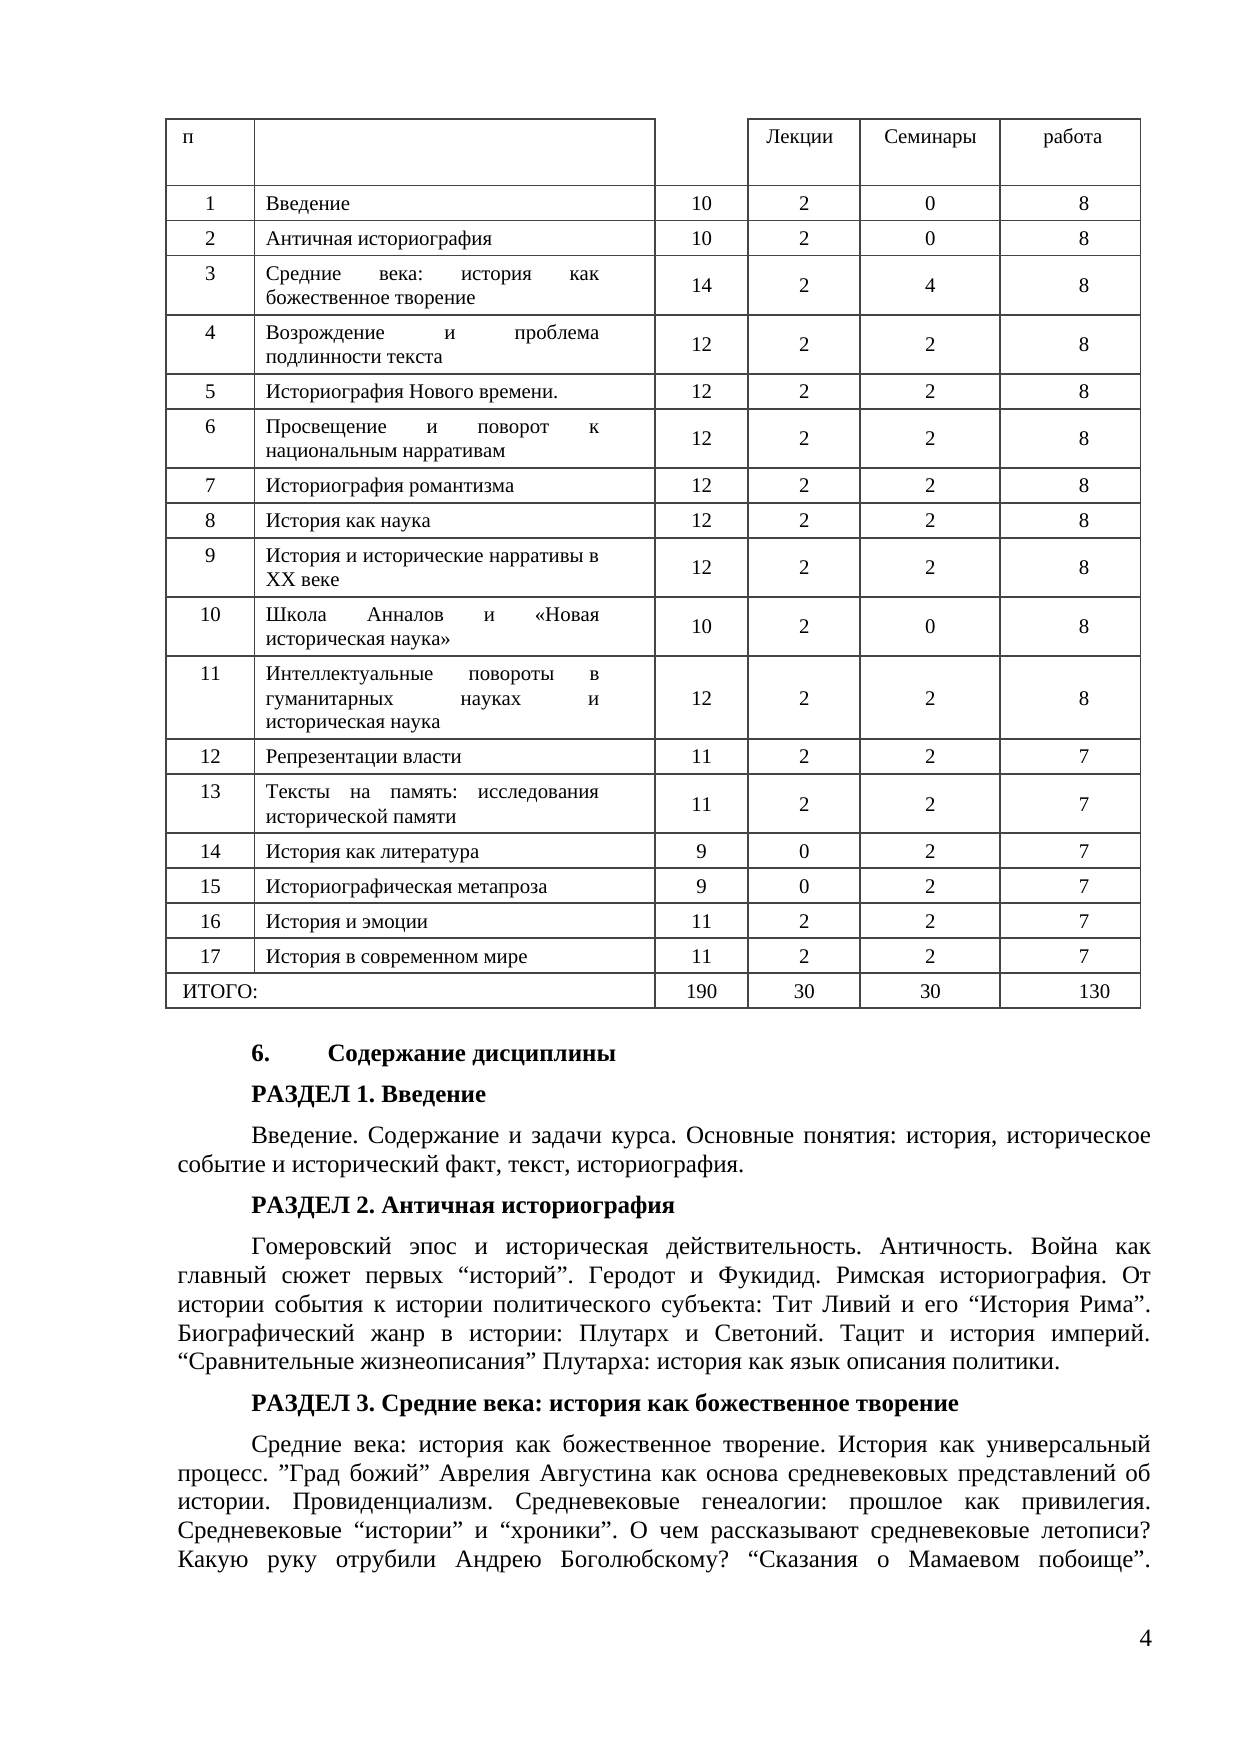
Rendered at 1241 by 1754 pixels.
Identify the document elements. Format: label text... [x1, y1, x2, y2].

text Введение. Содержание и задачи курса. Основные понятия: история, историческое событие и исторический факт, текст, историография. [177, 1120, 1152, 1178]
table_cell 2 [749, 221, 859, 255]
table_cell 2 [749, 469, 859, 502]
table_cell 12 [656, 375, 747, 408]
table_cell 2 [861, 775, 999, 832]
table_cell 12 [656, 469, 747, 502]
table_cell 2 [861, 939, 999, 972]
table_cell 2 [167, 221, 254, 255]
text РАЗДЕЛ 3. Средние века: история как божественное творение [177, 1388, 1152, 1416]
table_cell Историография романтизма [255, 469, 654, 502]
table_cell 8 [1001, 539, 1140, 596]
table_cell 30 [749, 974, 859, 1007]
table_cell 11 [656, 775, 747, 832]
table_cell Интеллектуальные повороты в гуманитарных науках и историческая наука [255, 657, 654, 738]
table_cell 15 [167, 869, 254, 902]
table_cell 9 [656, 834, 747, 867]
table_cell 8 [1001, 375, 1140, 408]
table_cell 0 [861, 221, 999, 255]
table_cell 7 [1001, 904, 1140, 937]
table_cell 1 [167, 186, 254, 220]
text РАЗДЕЛ 2. Античная историография [177, 1190, 1152, 1219]
table_cell Лекции [749, 120, 859, 185]
table_cell 2 [861, 740, 999, 773]
table_cell 12 [656, 504, 747, 537]
table_cell 10 [167, 598, 254, 655]
table_cell 12 [656, 316, 747, 373]
table_cell 8 [1001, 256, 1140, 314]
text РАЗДЕЛ 1. Введение [177, 1079, 1152, 1108]
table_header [1001, 120, 1140, 185]
table_cell 9 [167, 539, 254, 596]
table_cell 11 [656, 939, 747, 972]
table_cell 2 [861, 410, 999, 467]
table_cell 2 [749, 256, 859, 314]
table_cell 7 [1001, 834, 1140, 867]
table_cell 5 [167, 375, 254, 408]
table_cell [656, 118, 747, 185]
table_cell 12 [656, 657, 747, 738]
table_cell 3 [167, 256, 254, 314]
table_cell 11 [656, 904, 747, 937]
table_cell 2 [861, 375, 999, 408]
table_cell 7 [1001, 869, 1140, 902]
table_cell 8 [1001, 186, 1140, 220]
table_cell 14 [167, 834, 254, 867]
table_cell 30 [861, 974, 999, 1007]
table_cell 7 [1001, 939, 1140, 972]
table_cell 2 [749, 598, 859, 655]
table_cell 2 [749, 539, 859, 596]
table_cell 2 [861, 657, 999, 738]
table_cell Введение [255, 186, 654, 220]
table_cell 0 [861, 598, 999, 655]
table_cell 12 [656, 539, 747, 596]
table_cell Историография Нового времени. [255, 375, 654, 408]
table_cell Возрождение и проблема подлинности текста [255, 316, 654, 373]
table_cell 0 [749, 869, 859, 902]
table_cell 12 [167, 740, 254, 773]
table_cell 8 [1001, 316, 1140, 373]
table_cell 2 [861, 469, 999, 502]
table_cell 2 [749, 375, 859, 408]
table_cell Средние века: история как божественное творение [255, 256, 654, 314]
table_cell 2 [749, 939, 859, 972]
table_cell ИТОГО: [167, 974, 654, 1007]
table_cell История в современном мире [255, 939, 654, 972]
table_cell 7 [167, 469, 254, 502]
table_cell 2 [861, 904, 999, 937]
table_cell 11 [167, 657, 254, 738]
table_cell 2 [749, 740, 859, 773]
table_cell 4 [861, 256, 999, 314]
table_cell 190 [656, 974, 747, 1007]
table_cell 2 [749, 186, 859, 220]
table_cell 2 [861, 539, 999, 596]
table_cell Античная историография [255, 221, 654, 255]
table_cell 10 [656, 221, 747, 255]
table_cell Репрезентации власти [255, 740, 654, 773]
table_cell 4 [167, 316, 254, 373]
table_cell 12 [656, 410, 747, 467]
table_cell 8 [1001, 469, 1140, 502]
table_cell 2 [861, 834, 999, 867]
table_cell 2 [861, 869, 999, 902]
table_cell 11 [656, 740, 747, 773]
table_cell История и исторические нарративы в ХХ веке [255, 539, 654, 596]
table_cell 13 [167, 775, 254, 832]
table_cell 17 [167, 939, 254, 972]
table_cell 8 [1001, 657, 1140, 738]
table_cell 2 [861, 504, 999, 537]
table_cell 2 [749, 904, 859, 937]
table_cell 130 [1001, 974, 1140, 1007]
table_cell 0 [749, 834, 859, 867]
table_cell Тексты на память: исследования исторической памяти [255, 775, 654, 832]
text Гомеровский эпос и историческая действительность. Античность. Война как главный сюжет первых “историй”. Геродот и Фукидид. Римская историография. От истории события к истории политического субъекта: Тит Ливий и его “История Рима”. Биографический жанр в истории: Плутарх и Светоний. Тацит и история империй. “Сравнительные жизнеописания” Плутарха: история как язык описания политики. [177, 1231, 1152, 1375]
table_cell 2 [749, 504, 859, 537]
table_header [255, 120, 654, 185]
table_cell 10 [656, 186, 747, 220]
table_cell Просвещение и поворот к национальным нарративам [255, 410, 654, 467]
table_cell 0 [861, 186, 999, 220]
table_cell 2 [749, 316, 859, 373]
table_cell 2 [861, 316, 999, 373]
table_cell 7 [1001, 775, 1140, 832]
table_cell Семинары [861, 120, 999, 185]
table_cell 2 [749, 657, 859, 738]
table_header № п/п [167, 120, 254, 185]
table_cell 10 [656, 598, 747, 655]
subtitle Содержание дисциплины [177, 1038, 1152, 1066]
table_cell Историографическая метапроза [255, 869, 654, 902]
table_cell 8 [1001, 598, 1140, 655]
table_cell 6 [167, 410, 254, 467]
table_cell 16 [167, 904, 254, 937]
table_cell 9 [656, 869, 747, 902]
table_cell 8 [167, 504, 254, 537]
table_cell 2 [749, 410, 859, 467]
table_cell Школа Анналов и «Новая историческая наука» [255, 598, 654, 655]
table_cell 2 [749, 775, 859, 832]
table_cell 8 [1001, 504, 1140, 537]
table_cell История и эмоции [255, 904, 654, 937]
table_cell 8 [1001, 221, 1140, 255]
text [177, 1429, 1152, 1573]
table_cell 7 [1001, 740, 1140, 773]
table_cell 14 [656, 256, 747, 314]
table_cell 8 [1001, 410, 1140, 467]
table_cell История как литература [255, 834, 654, 867]
table_cell История как наука [255, 504, 654, 537]
